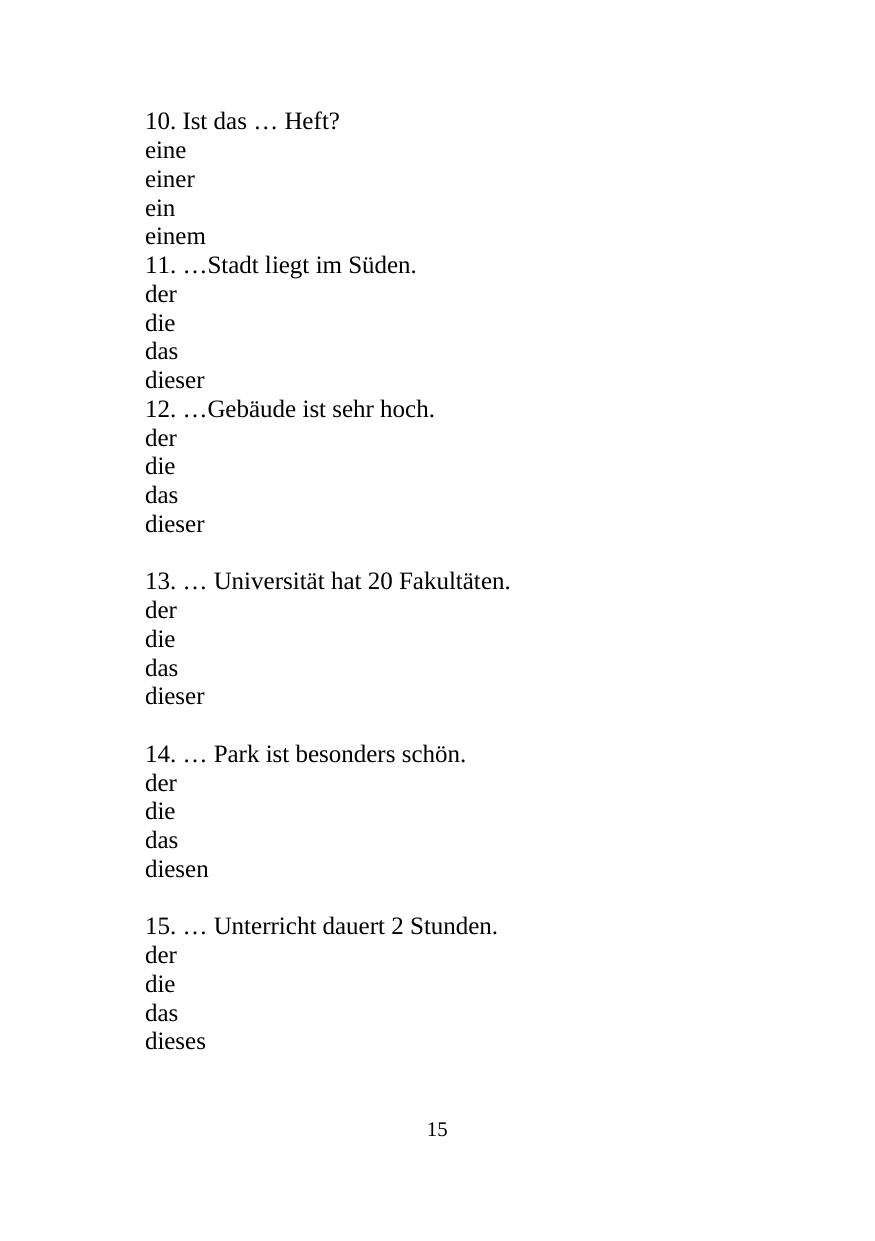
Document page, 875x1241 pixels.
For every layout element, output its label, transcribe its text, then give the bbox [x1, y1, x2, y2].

text die [100, 624, 774, 653]
text 11. …Stadt liegt im Süden. [100, 250, 774, 279]
text eine [100, 135, 774, 164]
text ein [100, 193, 774, 221]
text 14. … Park ist besonders schön. [100, 739, 774, 768]
text dieses [100, 1026, 774, 1055]
text die [100, 308, 774, 336]
text einer [100, 164, 774, 193]
text das [100, 480, 774, 509]
text das [100, 336, 774, 365]
text dieser [100, 681, 774, 710]
text diesen [100, 854, 774, 883]
text die [100, 451, 774, 480]
text die [100, 796, 774, 825]
text dieser [100, 365, 774, 394]
text 12. …Gebäude ist sehr hoch. [100, 394, 774, 423]
text das [100, 653, 774, 681]
text der [100, 279, 774, 308]
text dieser [100, 509, 774, 538]
text die [100, 969, 774, 998]
text der [100, 423, 774, 451]
text der [100, 940, 774, 969]
text 15. … Unterricht dauert 2 Stunden. [100, 911, 774, 940]
text das [100, 998, 774, 1026]
text der [100, 768, 774, 796]
text der [100, 595, 774, 624]
text 10. Ist das … Heft? [100, 106, 774, 135]
text das [100, 825, 774, 854]
text einem [100, 221, 774, 250]
text 13. … Universität hat 20 Fakultäten. [100, 566, 774, 595]
